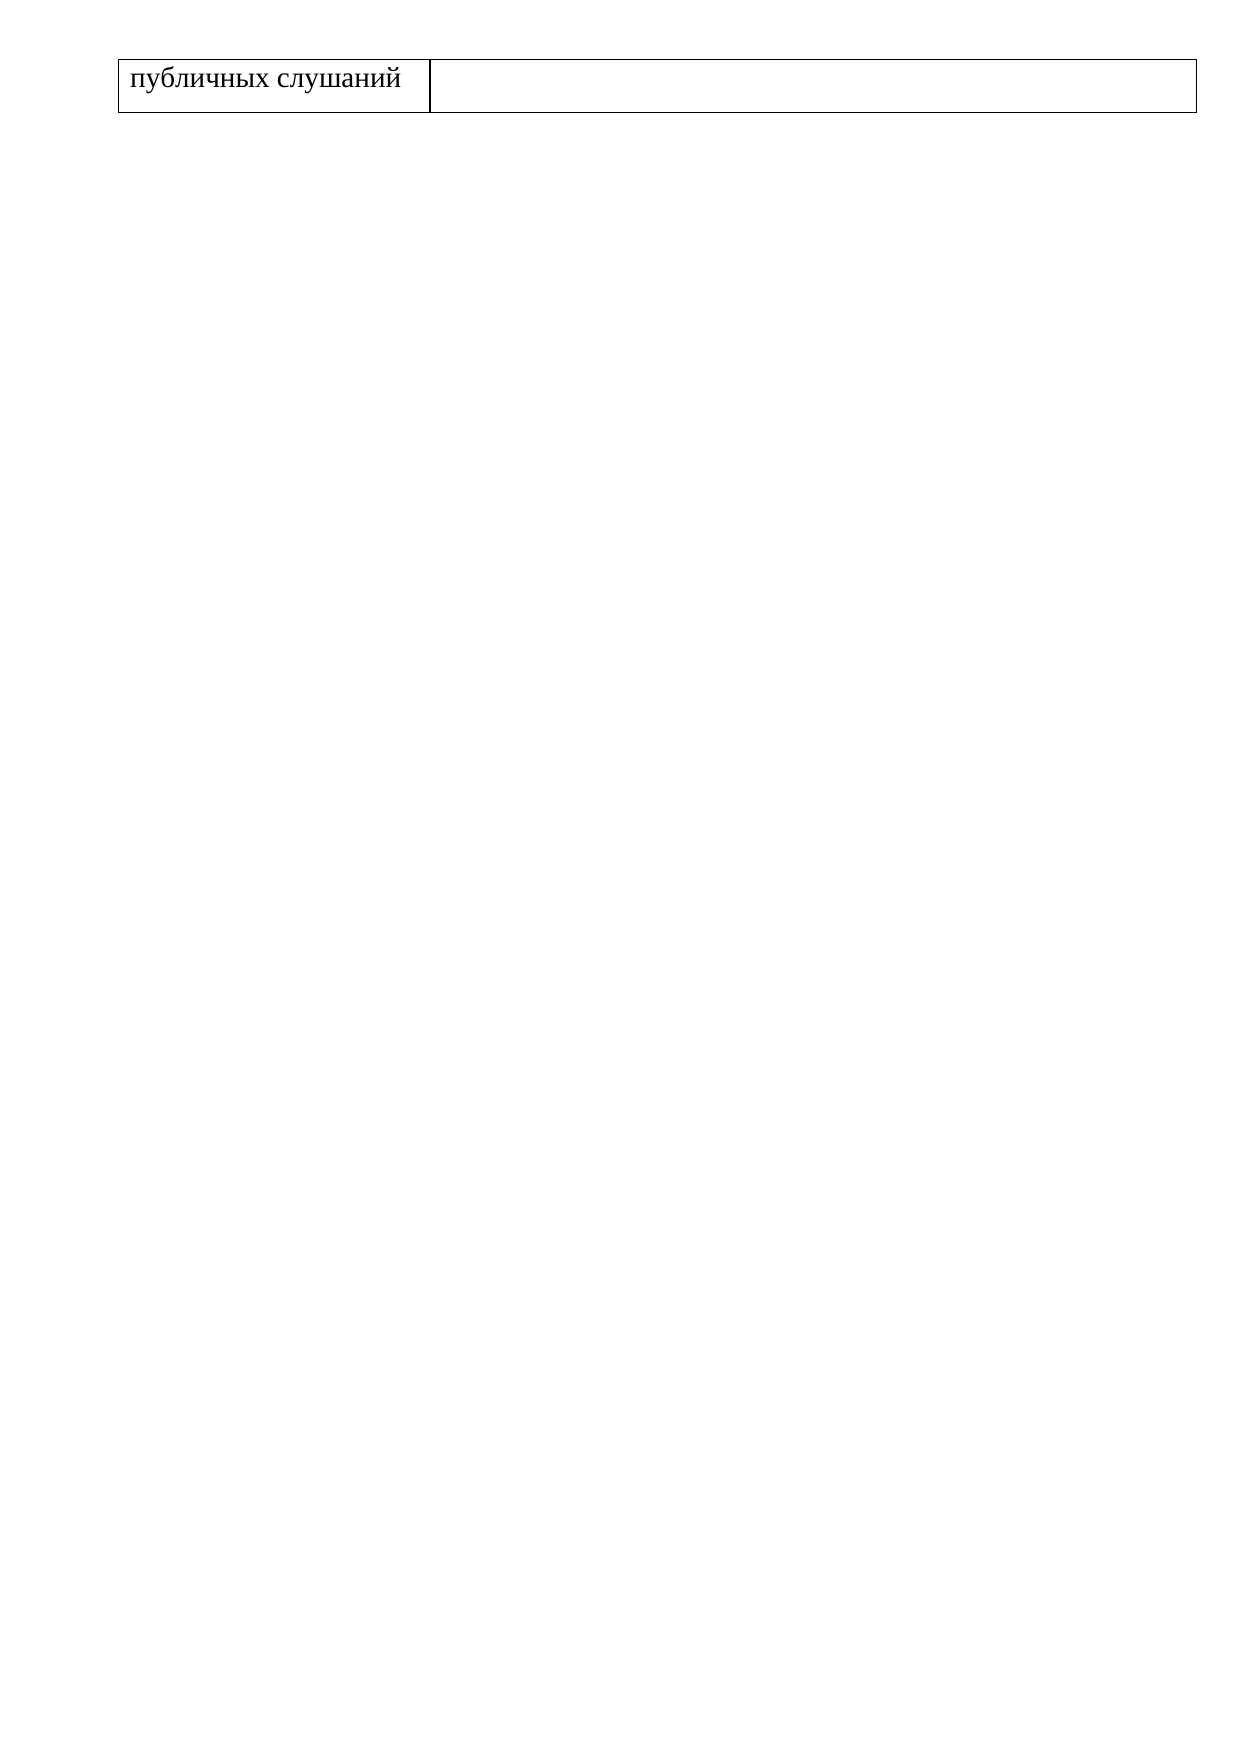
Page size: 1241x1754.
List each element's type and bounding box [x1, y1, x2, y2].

table_cell [119, 60, 429, 112]
table_cell [431, 60, 1196, 112]
